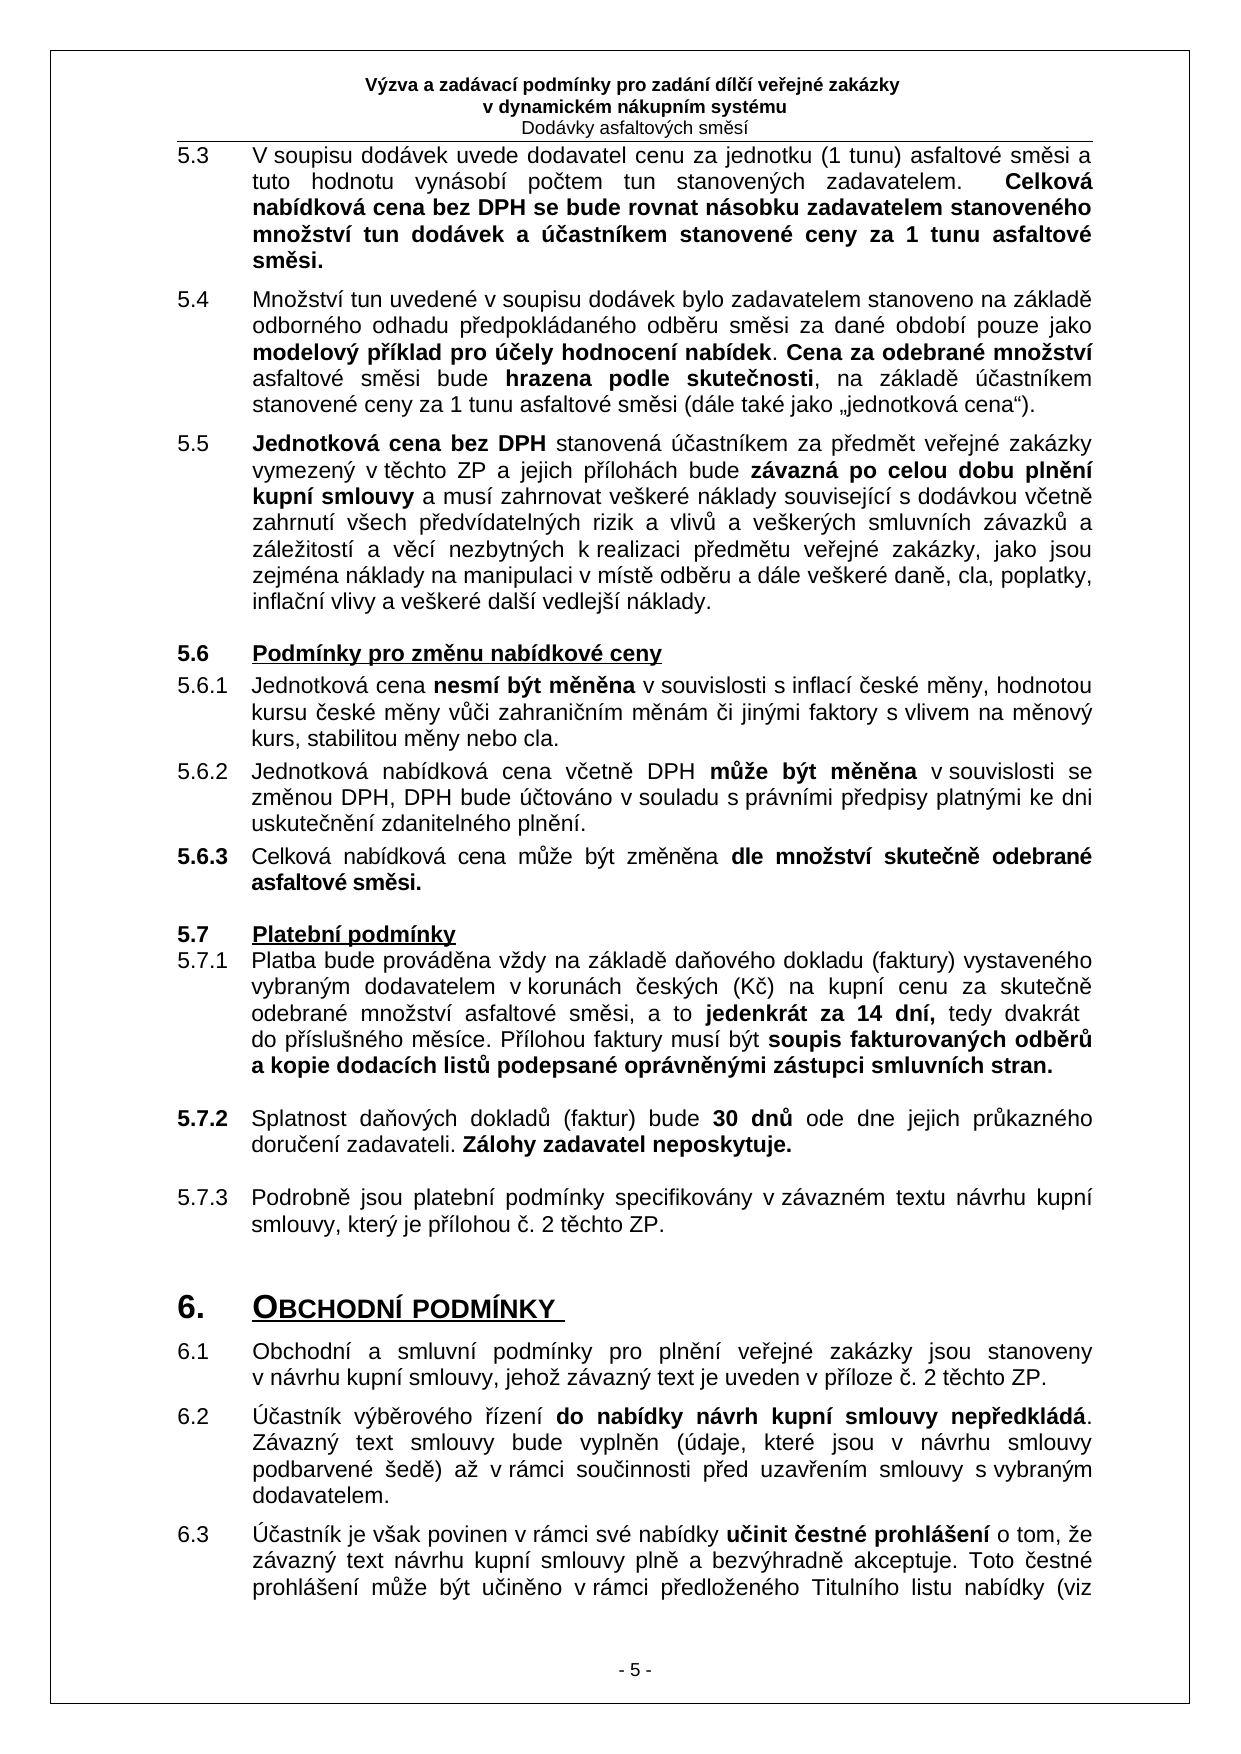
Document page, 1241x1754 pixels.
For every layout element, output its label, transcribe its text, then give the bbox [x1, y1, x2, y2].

list V soupisu dodávek uvede dodavatel cenu za jednotku (1 tunu) asfaltové směsi a tuto hodnotu vynásobí počtem tun stanovených zadavatelem. Celková nabídková cena bez DPH se bude rovnat násobku zadavatelem stanoveného množství tun dodávek a účastníkem stanovené ceny za 1 tunu asfaltové směsi. [177, 142, 1093, 273]
list Splatnost daňových dokladů (faktur) bude 30 dnů ode dne jejich průkazného doručení zadavateli. Zálohy zadavatel neposkytuje. [177, 1105, 1093, 1158]
list Obchodní a smluvní podmínky pro plnění veřejné zakázky jsou stanoveny v návrhu kupní smlouvy, jehož závazný text je uveden v příloze č. 2 těchto ZP. [177, 1338, 1093, 1391]
list Celková nabídková cena může být změněna dle množství skutečně odebrané asfaltové směsi. [177, 843, 1093, 896]
list Množství tun uvedené v soupisu dodávek bylo zadavatelem stanoveno na základě odborného odhadu předpokládaného odběru směsi za dané období pouze jako modelový příklad pro účely hodnocení nabídek. Cena za odebrané množství asfaltové směsi bude hrazena podle skutečnosti, na základě účastníkem stanovené ceny za 1 tunu asfaltové směsi (dále také jako „jednotková cena“). [177, 286, 1093, 418]
subtitle Obchodní podmínky [177, 1287, 1093, 1325]
list Platba bude prováděna vždy na základě daňového dokladu (faktury) vystaveného vybraným dodavatelem v korunách českých (Kč) na kupní cenu za skutečně odebrané množství asfaltové směsi, a to jedenkrát za 14 dní, tedy dvakrát do příslušného měsíce. Přílohou faktury musí být soupis fakturovaných odběrů a kopie dodacích listů podepsané oprávněnými zástupci smluvních stran. [177, 947, 1093, 1079]
list Platební podmínky [177, 921, 1093, 947]
list Jednotková cena bez DPH stanovená účastníkem za předmět veřejné zakázky vymezený v těchto ZP a jejich přílohách bude závazná po celou dobu plnění kupní smlouvy a musí zahrnovat veškeré náklady související s dodávkou včetně zahrnutí všech předvídatelných rizik a vlivů a veškerých smluvních závazků a záležitostí a věcí nezbytných k realizaci předmětu veřejné zakázky, jako jsou zejména náklady na manipulaci v místě odběru a dále veškeré daně, cla, poplatky, inflační vlivy a veškeré další vedlejší náklady. [177, 430, 1093, 615]
list Jednotková cena nesmí být měněna v souvislosti s inflací české měny, hodnotou kursu české měny vůči zahraničním měnám či jinými faktory s vlivem na měnový kurs, stabilitou měny nebo cla. [177, 672, 1093, 751]
list Podmínky pro změnu nabídkové ceny [177, 640, 1093, 666]
list Podrobně jsou platební podmínky specifikovány v závazném textu návrhu kupní smlouvy, který je přílohou č. 2 těchto ZP. [177, 1184, 1093, 1237]
list Účastník výběrového řízení do nabídky návrh kupní smlouvy nepředkládá. Závazný text smlouvy bude vyplněn (údaje, které jsou v návrhu smlouvy podbarvené šedě) až v rámci součinnosti před uzavřením smlouvy s vybraným dodavatelem. [177, 1403, 1093, 1508]
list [177, 1521, 1093, 1600]
list Jednotková nabídková cena včetně DPH může být měněna v souvislosti se změnou DPH, DPH bude účtováno v souladu s právními předpisy platnými ke dni uskutečnění zdanitelného plnění. [177, 758, 1093, 837]
